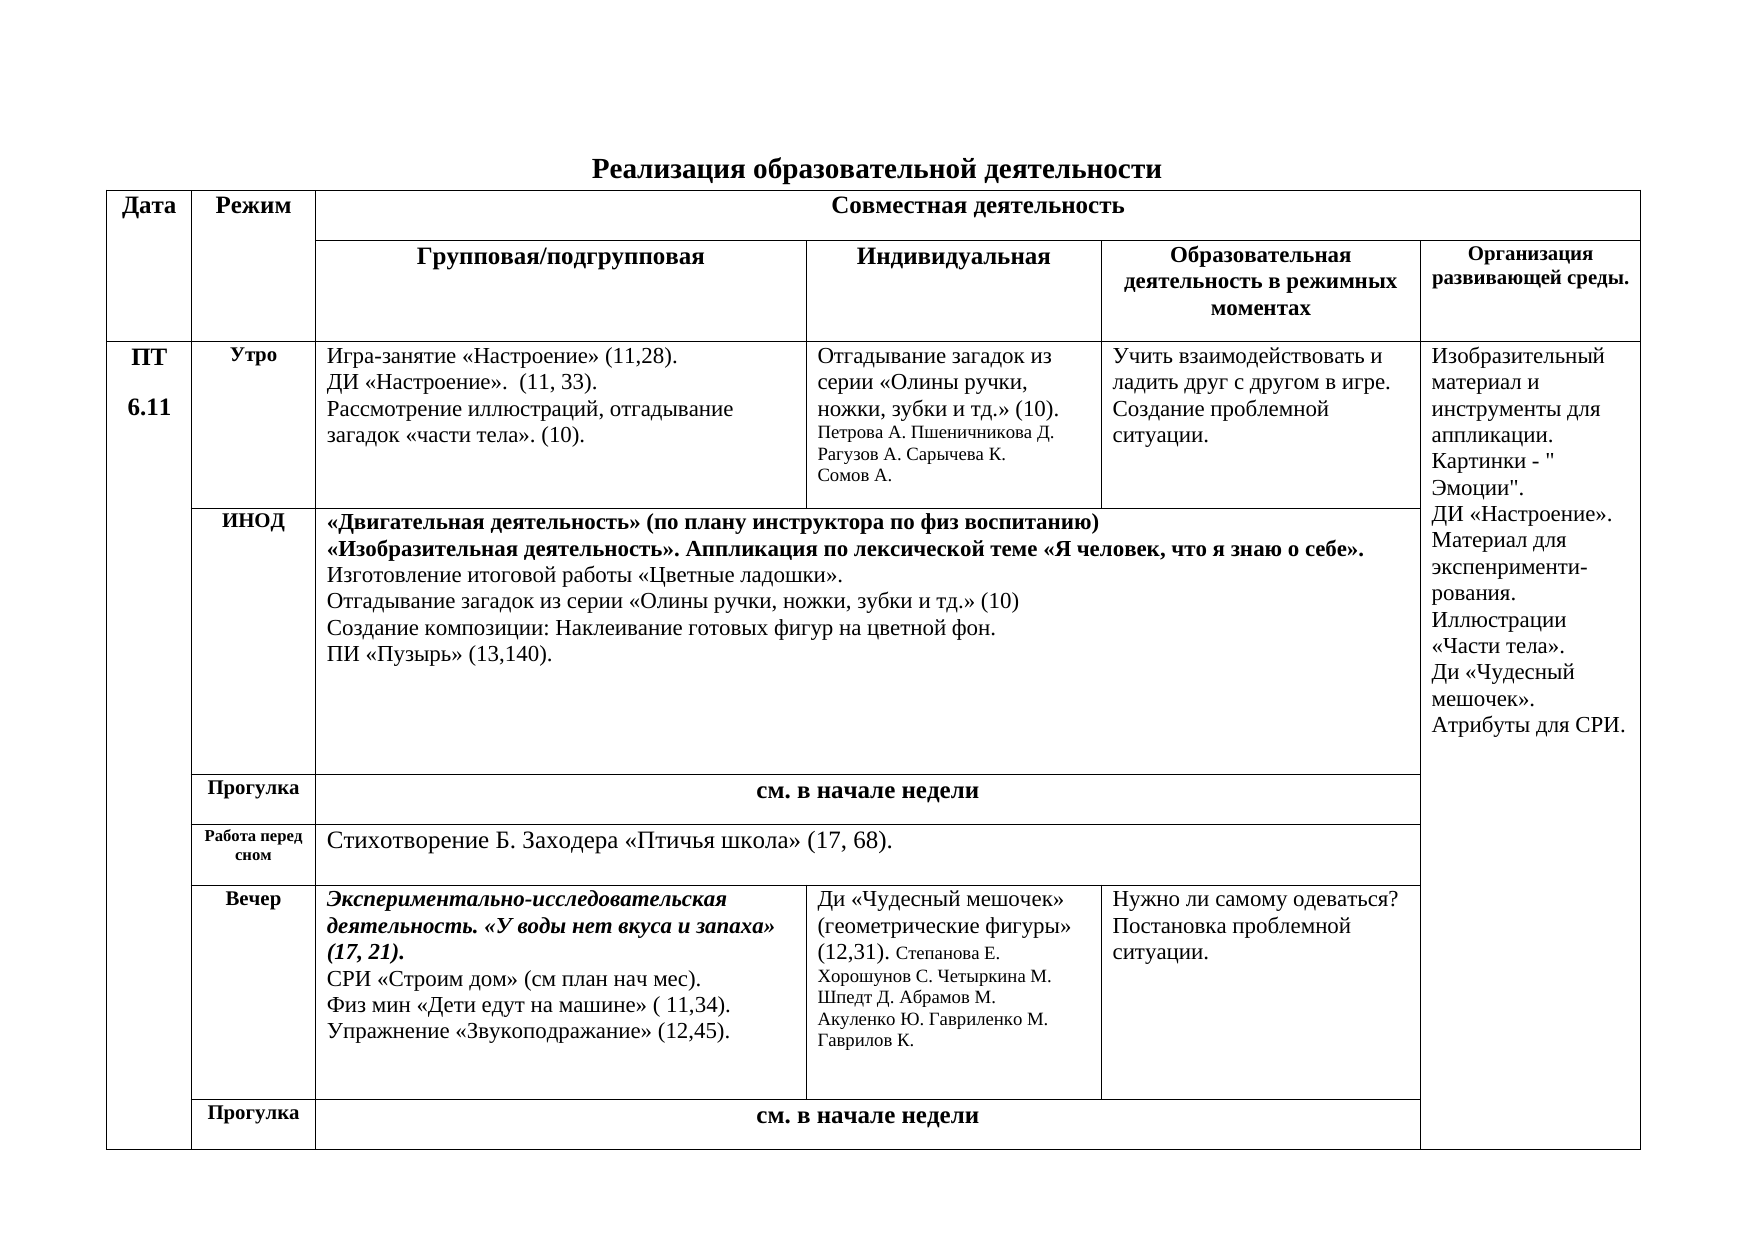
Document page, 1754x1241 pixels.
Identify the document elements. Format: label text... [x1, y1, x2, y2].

table_cell см. в начале недели [316, 1100, 1420, 1149]
table_cell Отгадывание загадок из серии «Олины ручки, ножки, зубки и тд.» (10). Петрова А. Пшеничникова Д. Рагузов А. Сарычева К. Сомов А. [807, 342, 1101, 507]
table_header Дата [107, 191, 191, 341]
text Реализация образовательной деятельности [118, 151, 1636, 184]
table_cell Экспериментально-исследовательская деятельность. «У воды нет вкуса и запаха» (17, 21). СРИ «Строим дом» (см план нач мес). Физ мин «Дети едут на машине» ( 11,34). Упражнение «Звукоподражание» (12,45). [316, 886, 806, 1099]
table_cell Учить взаимодействовать и ладить друг с другом в игре. Создание проблемной ситуации. [1102, 342, 1420, 507]
table_cell Изобразительный материал и инструменты для аппликации. Картинки - " Эмоции". ДИ «Настроение». Материал для экспенрименти-рования. Иллюстрации «Части тела». Ди «Чудесный мешочек». Атрибуты для СРИ. [1421, 342, 1640, 1149]
table_cell Индивидуальная [807, 241, 1101, 341]
table_cell Вечер [192, 886, 315, 1099]
table_cell Нужно ли самому одеваться? Постановка проблемной ситуации. [1102, 886, 1420, 1099]
table_cell Прогулка [192, 1100, 315, 1149]
table_cell Утро [192, 342, 315, 507]
table_cell см. в начале недели [316, 775, 1420, 824]
table_cell ПТ 6.11 [107, 342, 191, 1149]
table_cell Образовательная деятельность в режимных моментах [1102, 241, 1420, 341]
table_cell Групповая/подгрупповая [316, 241, 806, 341]
table_cell «Двигательная деятельность» (по плану инструктора по физ воспитанию) «Изобразительная деятельность». Аппликация по лексической теме «Я человек, что я знаю о себе». Изготовление итоговой работы «Цветные ладошки». Отгадывание загадок из серии «Олины ручки, ножки, зубки и тд.» (10) Создание композиции: Наклеивание готовых фигур на цветной фон. ПИ «Пузырь» (13,140). [316, 509, 1420, 774]
table_cell Прогулка [192, 775, 315, 824]
table_cell Игра-занятие «Настроение» (11,28). ДИ «Настроение». (11, 33). Рассмотрение иллюстраций, отгадывание загадок «части тела». (10). [316, 342, 806, 507]
table_header Совместная деятельность [316, 191, 1640, 240]
table_cell Организация развивающей среды. [1421, 241, 1640, 341]
table_header Режим [192, 191, 315, 341]
table_cell Стихотворение Б. Заходера «Птичья школа» (17, 68). [316, 825, 1420, 884]
table_cell ИНОД [192, 509, 315, 774]
table_cell Ди «Чудесный мешочек» (геометрические фигуры» (12,31). Степанова Е. Хорошунов С. Четыркина М. Шпедт Д. Абрамов М. Акуленко Ю. Гавриленко М. Гаврилов К. [807, 886, 1101, 1099]
table_cell Работа перед сном [192, 825, 315, 884]
